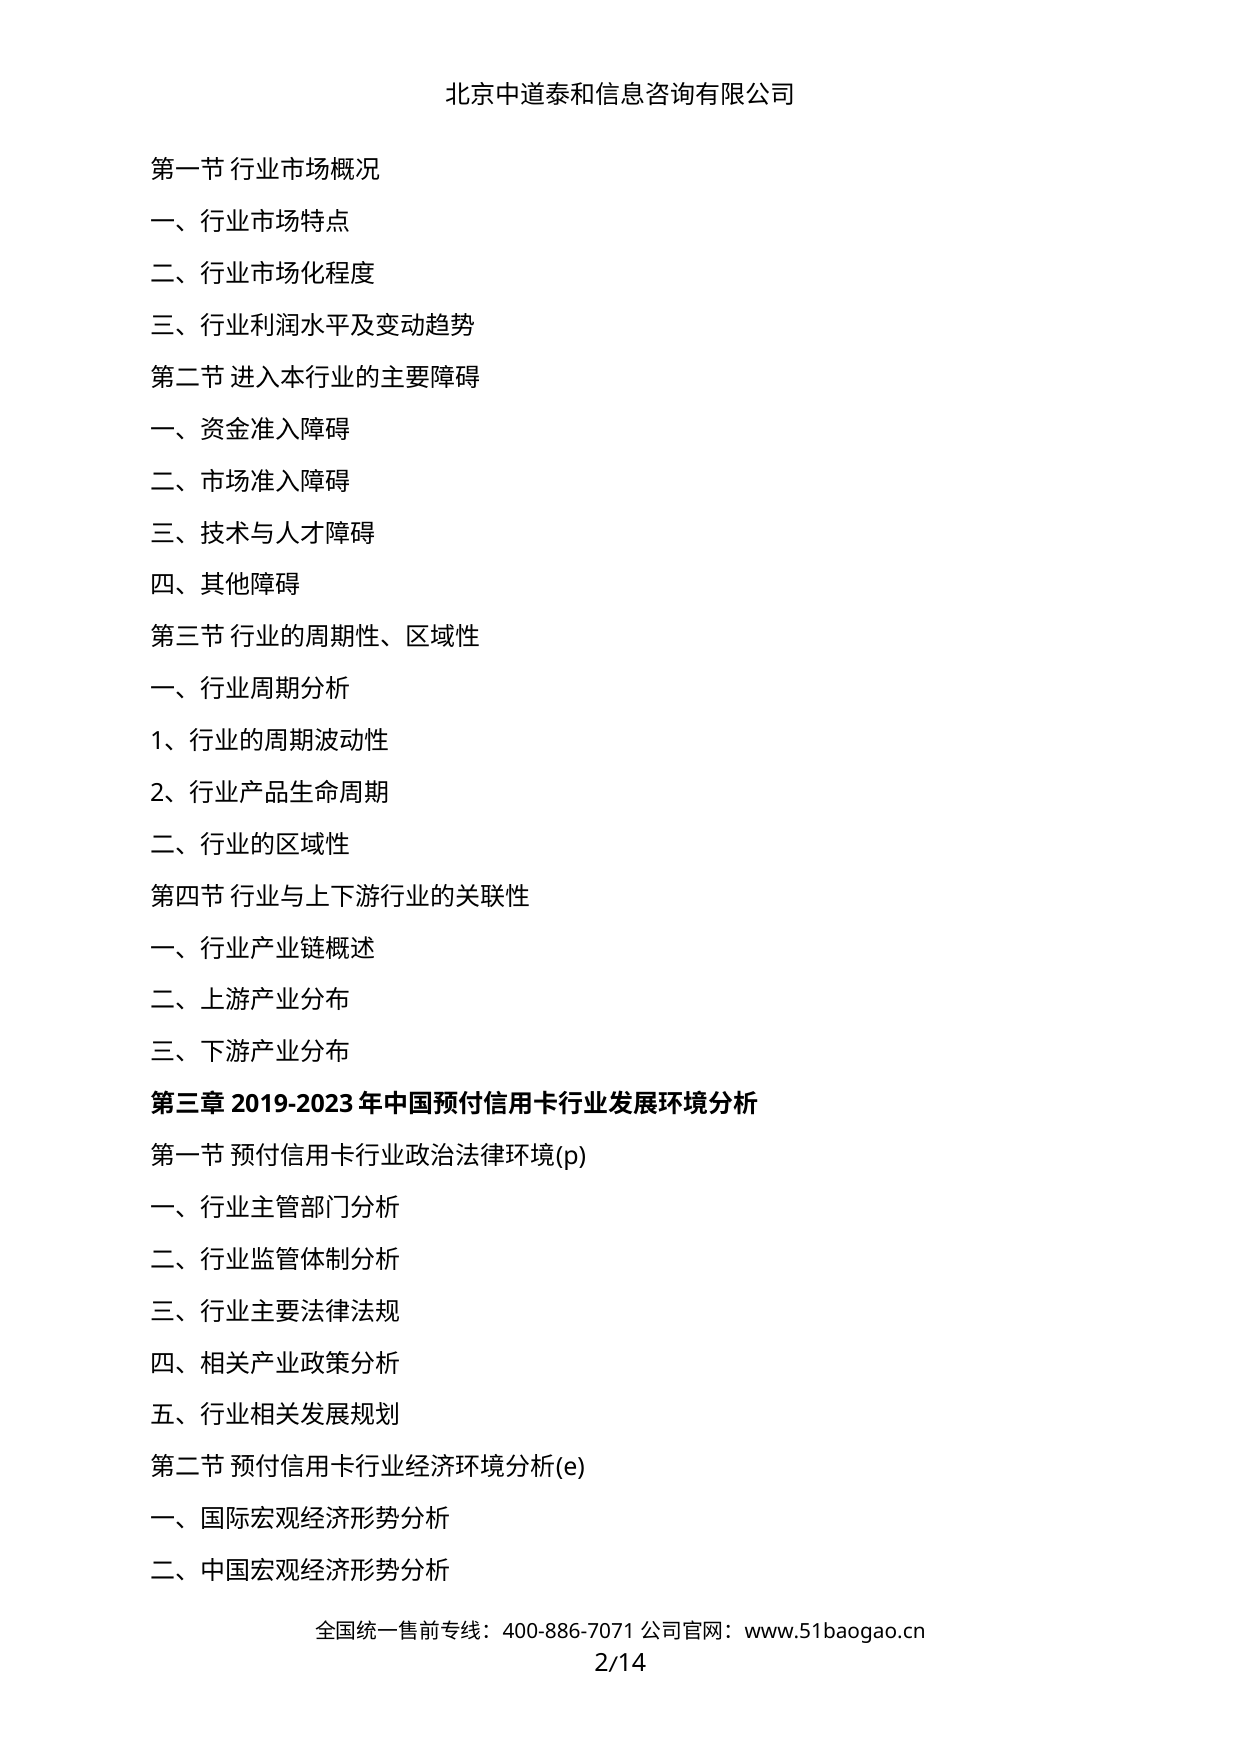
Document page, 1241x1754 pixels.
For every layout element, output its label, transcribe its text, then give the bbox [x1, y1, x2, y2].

text 二、上游产业分布 [150, 980, 1090, 1016]
text 三、技术与人才障碍 [150, 513, 1090, 549]
text 第三章 2019-2023年中国预付信用卡行业发展环境分析 [150, 1084, 1090, 1120]
text 第二节 预付信用卡行业经济环境分析(e) [150, 1447, 1090, 1483]
text 二、市场准入障碍 [150, 461, 1090, 497]
text 2、行业产品生命周期 [150, 772, 1090, 809]
text 一、资金准入障碍 [150, 409, 1090, 446]
text 三、下游产业分布 [150, 1032, 1090, 1068]
text 1、行业的周期波动性 [150, 721, 1090, 757]
text 一、行业主管部门分析 [150, 1187, 1090, 1224]
text 第一节 行业市场概况 [150, 150, 1090, 186]
text 五、行业相关发展规划 [150, 1395, 1090, 1431]
text 四、相关产业政策分析 [150, 1343, 1090, 1379]
text 第三节 行业的周期性、区域性 [150, 617, 1090, 653]
text 一、国际宏观经济形势分析 [150, 1499, 1090, 1535]
text 第四节 行业与上下游行业的关联性 [150, 876, 1090, 912]
text 一、行业市场特点 [150, 202, 1090, 238]
text 四、其他障碍 [150, 565, 1090, 601]
text 第一节 预付信用卡行业政治法律环境(p) [150, 1136, 1090, 1172]
text 三、行业主要法律法规 [150, 1291, 1090, 1327]
text 一、行业周期分析 [150, 669, 1090, 705]
text 三、行业利润水平及变动趋势 [150, 306, 1090, 342]
text 二、行业的区域性 [150, 824, 1090, 861]
text 二、中国宏观经济形势分析 [150, 1551, 1090, 1587]
text 二、行业监管体制分析 [150, 1239, 1090, 1276]
text 第二节 进入本行业的主要障碍 [150, 357, 1090, 394]
text 一、行业产业链概述 [150, 928, 1090, 964]
text 二、行业市场化程度 [150, 254, 1090, 290]
